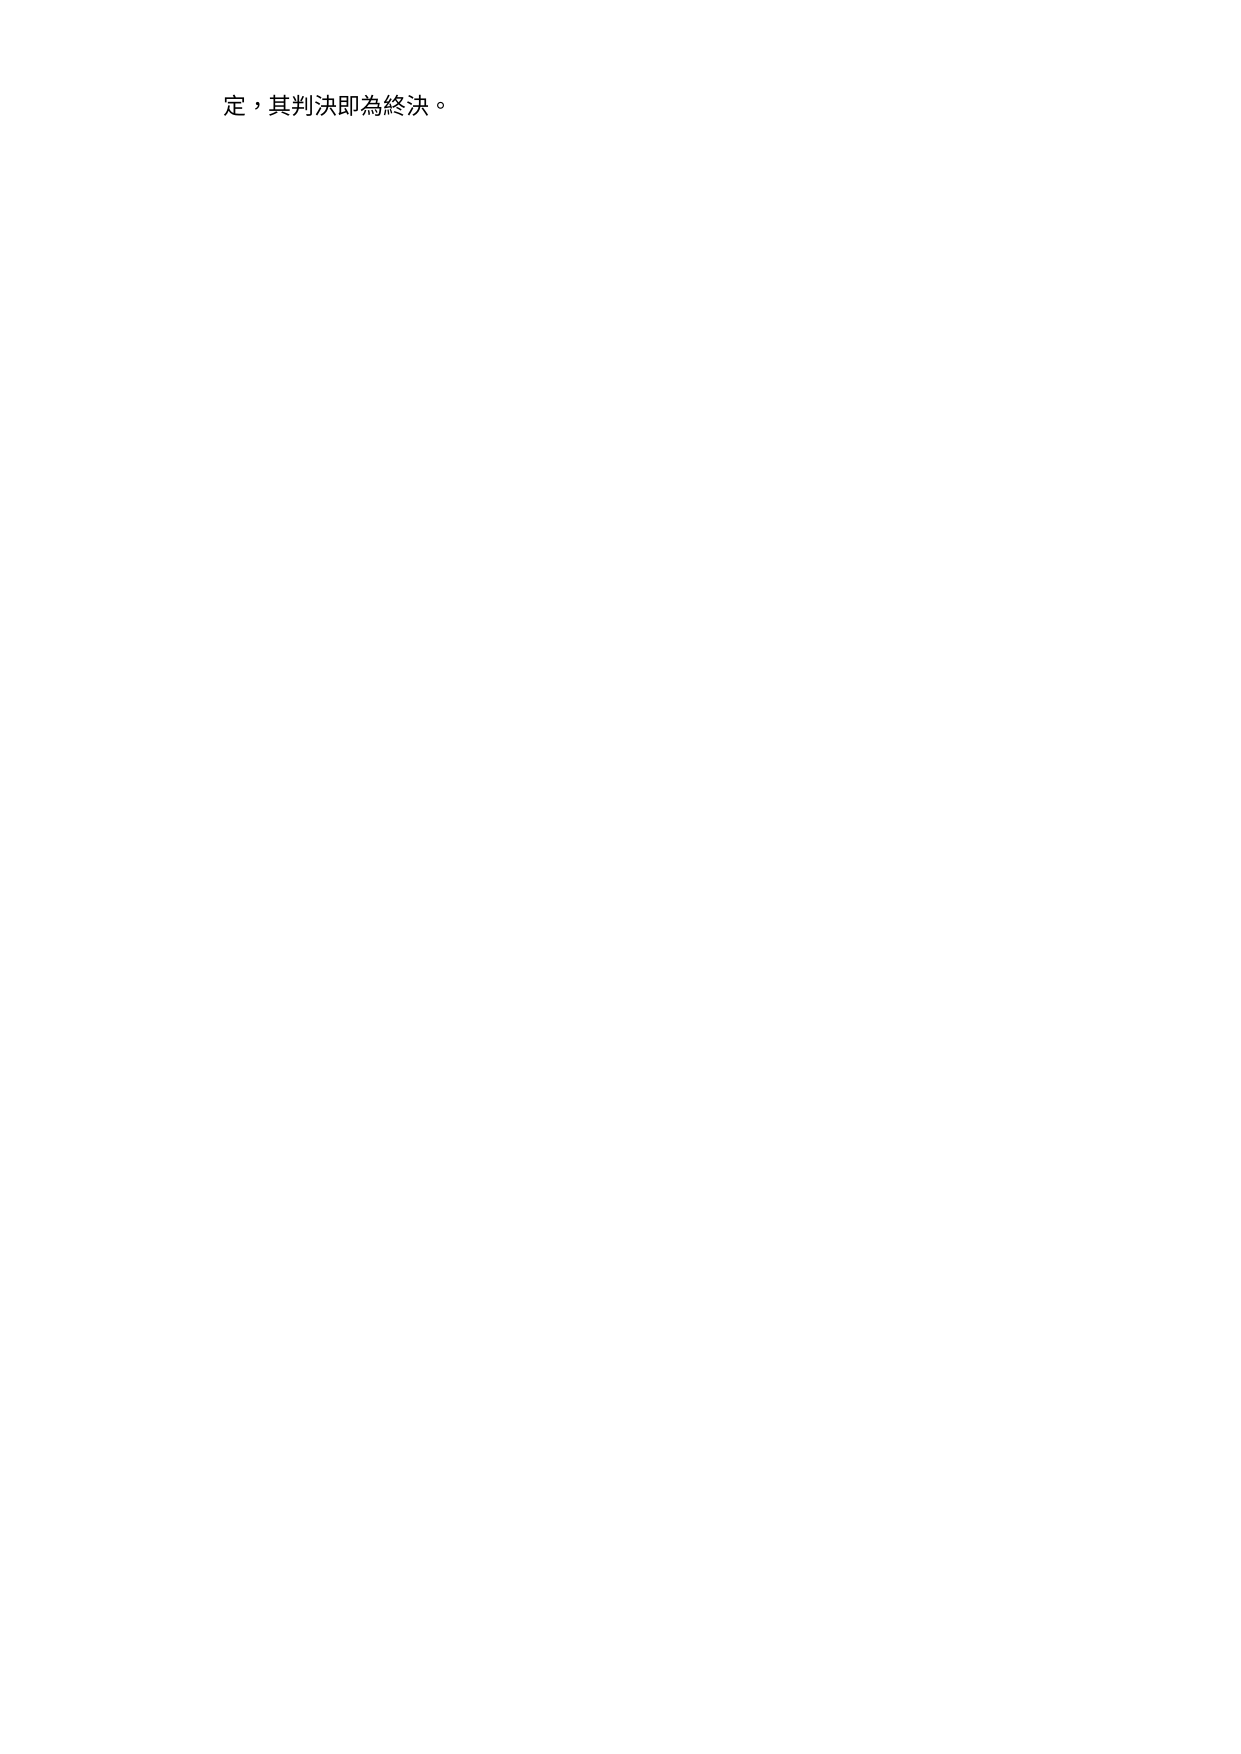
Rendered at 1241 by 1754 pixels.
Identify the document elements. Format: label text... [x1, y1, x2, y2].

list 定，其判決即為終決。 [200, 86, 1165, 123]
